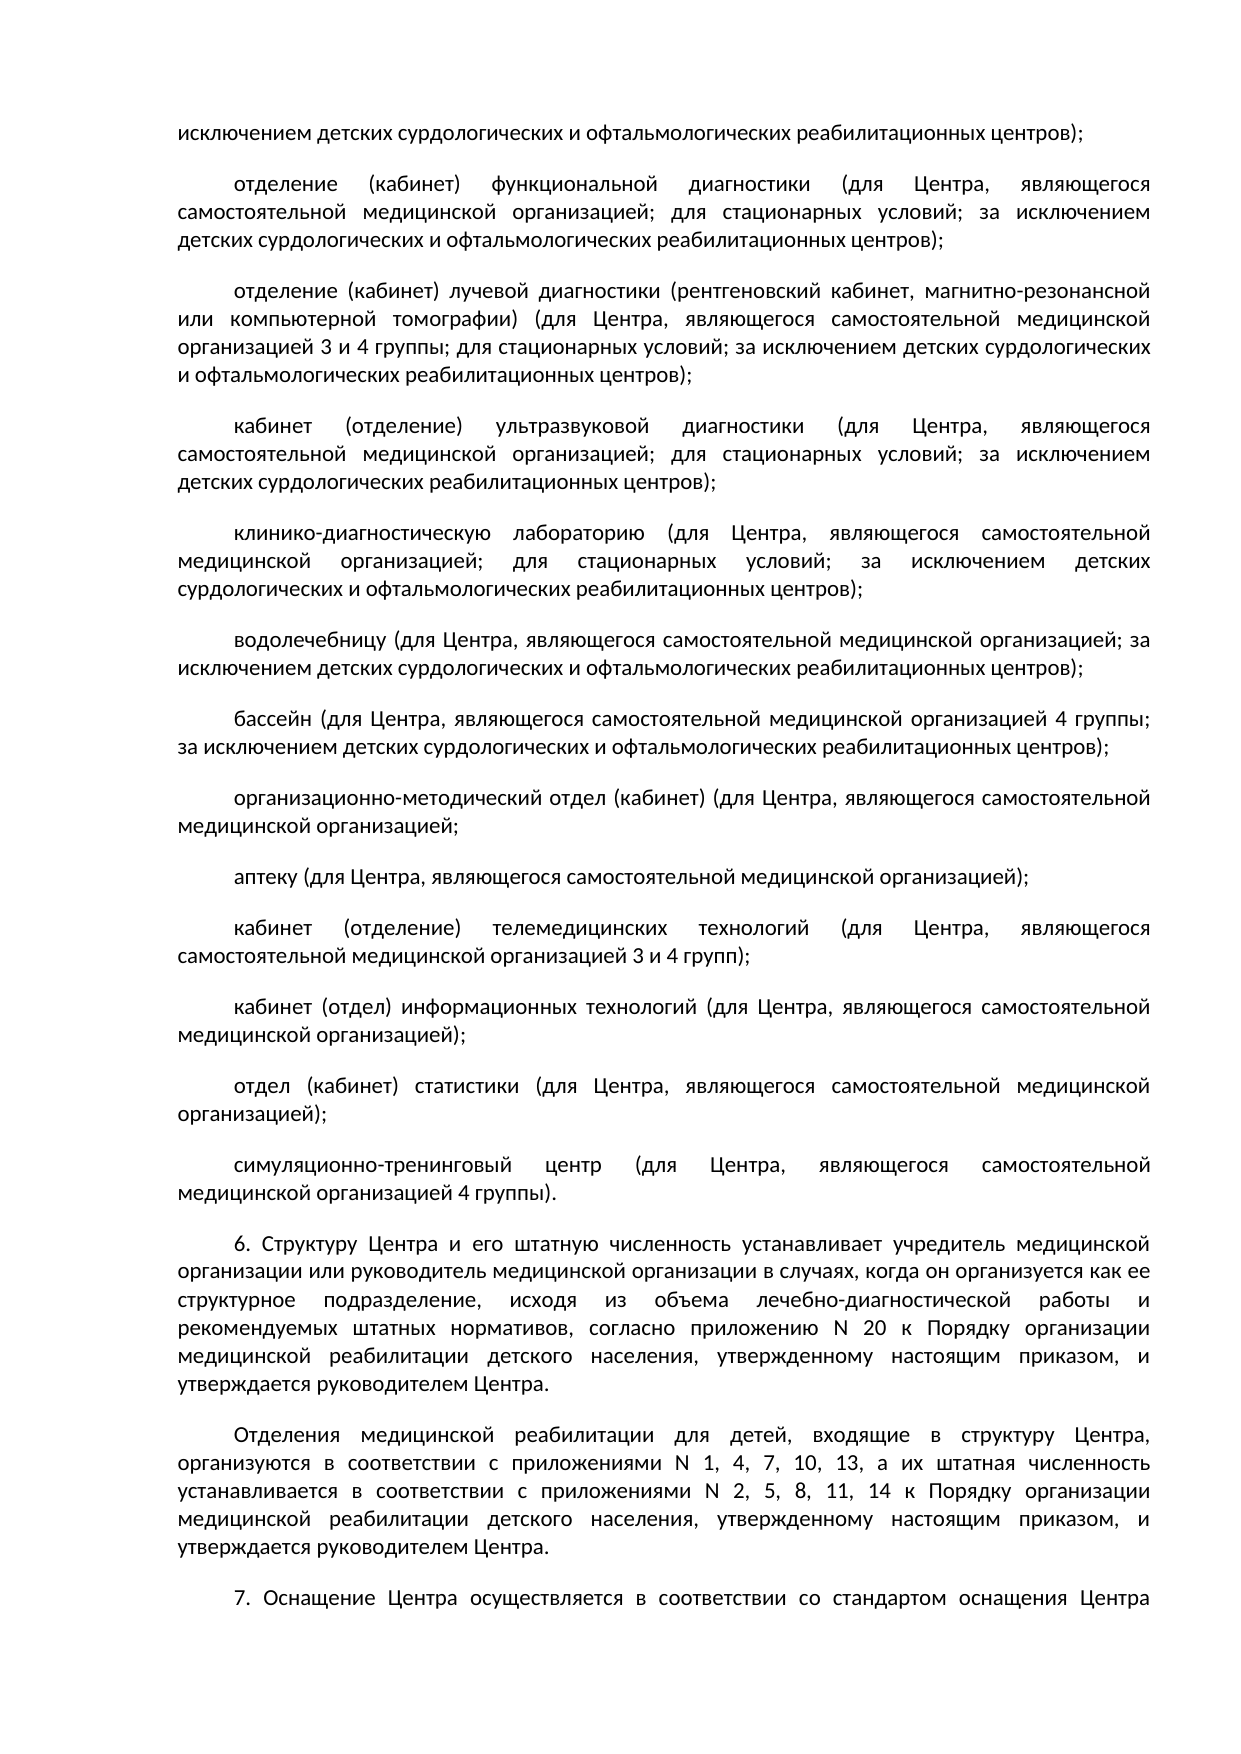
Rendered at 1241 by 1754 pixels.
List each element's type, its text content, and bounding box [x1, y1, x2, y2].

text симуляционно-тренинговый центр (для Центра, являющегося самостоятельной медицинской организацией 4 группы). [177, 1150, 1152, 1206]
text организационно-методический отдел (кабинет) (для Центра, являющегося самостоятельной медицинской организацией; [177, 783, 1152, 839]
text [177, 118, 1152, 146]
text аптеку (для Центра, являющегося самостоятельной медицинской организацией); [177, 862, 1152, 890]
text бассейн (для Центра, являющегося самостоятельной медицинской организацией 4 группы; за исключением детских сурдологических и офтальмологических реабилитационных центров); [177, 704, 1152, 760]
text кабинет (отделение) ультразвуковой диагностики (для Центра, являющегося самостоятельной медицинской организацией; для стационарных условий; за исключением детских сурдологических реабилитационных центров); [177, 411, 1152, 495]
text 6. Структуру Центра и его штатную численность устанавливает учредитель медицинской организации или руководитель медицинской организации в случаях, когда он организуется как ее структурное подразделение, исходя из объема лечебно-диагностической работы и рекомендуемых штатных нормативов, согласно приложению N 20 к Порядку организации медицинской реабилитации детского населения, утвержденному настоящим приказом, и утверждается руководителем Центра. [177, 1229, 1152, 1397]
text водолечебницу (для Центра, являющегося самостоятельной медицинской организацией; за исключением детских сурдологических и офтальмологических реабилитационных центров); [177, 625, 1152, 681]
text клинико-диагностическую лабораторию (для Центра, являющегося самостоятельной медицинской организацией; для стационарных условий; за исключением детских сурдологических и офтальмологических реабилитационных центров); [177, 518, 1152, 602]
text отделение (кабинет) лучевой диагностики (рентгеновский кабинет, магнитно-резонансной или компьютерной томографии) (для Центра, являющегося самостоятельной медицинской организацией 3 и 4 группы; для стационарных условий; за исключением детских сурдологических и офтальмологических реабилитационных центров); [177, 276, 1152, 388]
text Отделения медицинской реабилитации для детей, входящие в структуру Центра, организуются в соответствии с приложениями N 1, 4, 7, 10, 13, а их штатная численность устанавливается в соответствии с приложениями N 2, 5, 8, 11, 14 к Порядку организации медицинской реабилитации детского населения, утвержденному настоящим приказом, и утверждается руководителем Центра. [177, 1420, 1152, 1560]
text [177, 1583, 1152, 1611]
text отдел (кабинет) статистики (для Центра, являющегося самостоятельной медицинской организацией); [177, 1071, 1152, 1127]
text отделение (кабинет) функциональной диагностики (для Центра, являющегося самостоятельной медицинской организацией; для стационарных условий; за исключением детских сурдологических и офтальмологических реабилитационных центров); [177, 169, 1152, 253]
text кабинет (отделение) телемедицинских технологий (для Центра, являющегося самостоятельной медицинской организацией 3 и 4 групп); [177, 913, 1152, 969]
text кабинет (отдел) информационных технологий (для Центра, являющегося самостоятельной медицинской организацией); [177, 992, 1152, 1048]
